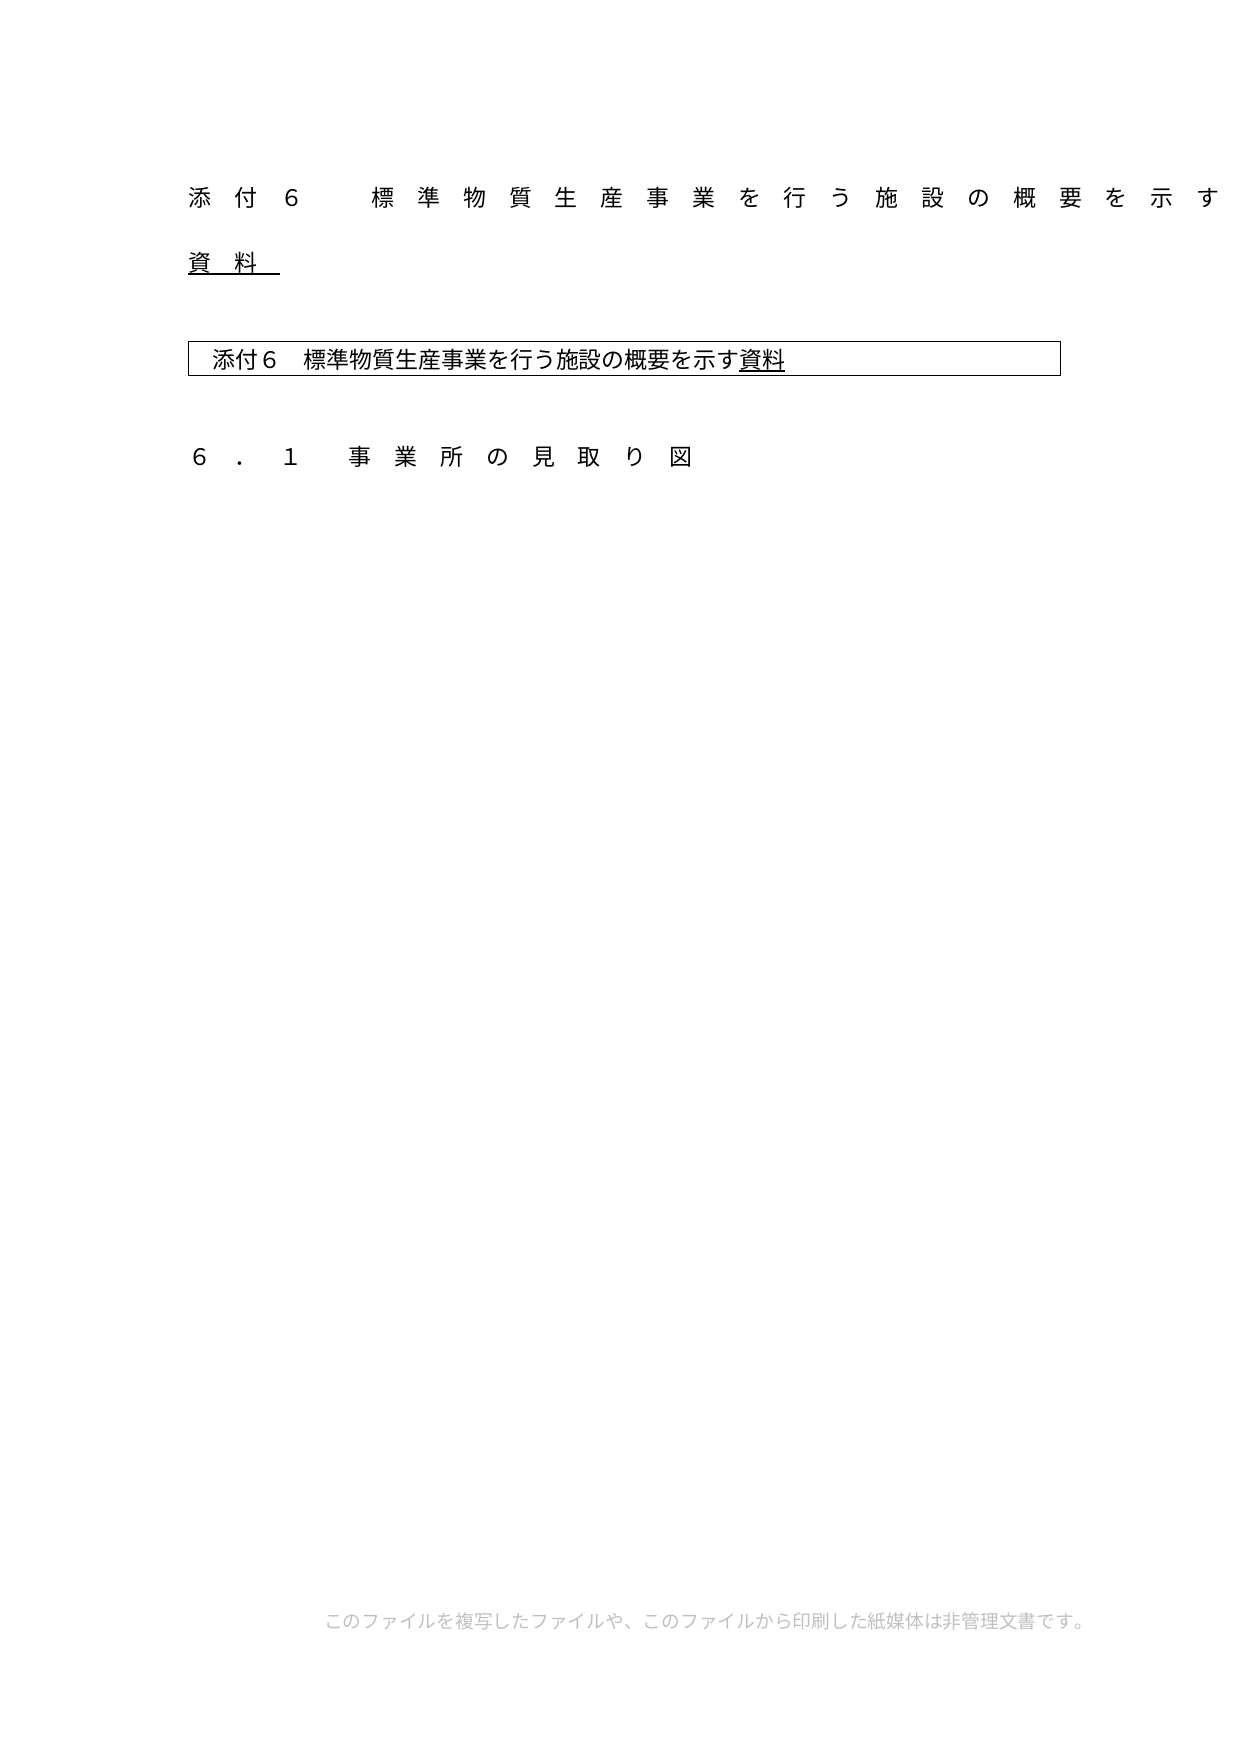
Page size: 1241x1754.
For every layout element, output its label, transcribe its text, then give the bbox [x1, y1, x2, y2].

subtitle 添付６ 標準物質生産事業を行う施設の概要を示す資料 [188, 164, 1082, 294]
text 添付６ 標準物質生産事業を行う施設の概要を示す資料 [188, 326, 1082, 391]
text ６．１ 事業所の見取り図 [188, 423, 1082, 488]
